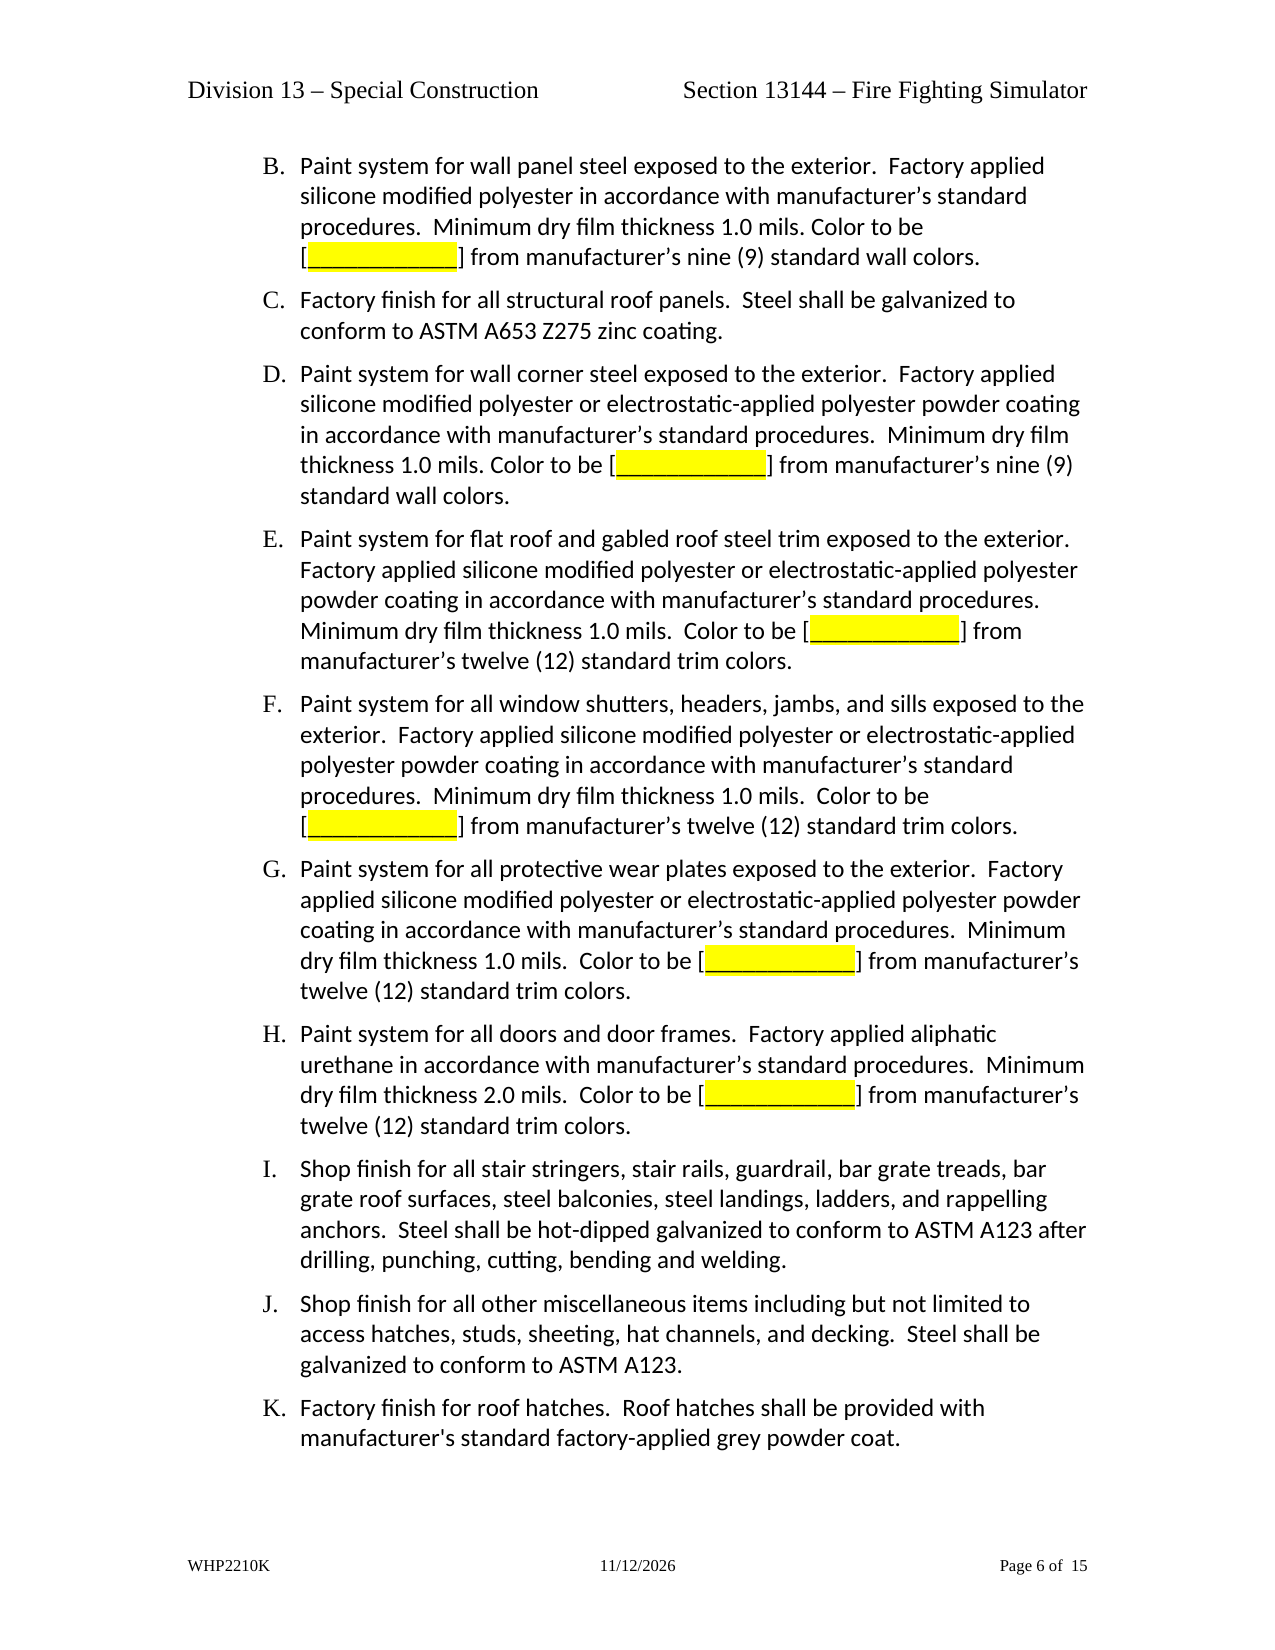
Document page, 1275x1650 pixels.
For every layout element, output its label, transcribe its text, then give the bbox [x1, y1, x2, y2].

list Factory finish for all structural roof panels. Steel shall be galvanized to conform to ASTM A653 Z275 zinc coating. [262, 284, 1087, 346]
list Shop finish for all stair stringers, stair rails, guardrail, bar grate treads, bar grate roof surfaces, steel balconies, steel landings, ladders, and rappelling anchors. Steel shall be hot-dipped galvanized to conform to ASTM A123 after drilling, punching, cutting, bending and welding. [262, 1153, 1087, 1275]
list Shop finish for all other miscellaneous items including but not limited to access hatches, studs, sheeting, hat channels, and decking. Steel shall be galvanized to conform to ASTM A123. [262, 1288, 1087, 1379]
list Paint system for wall panel steel exposed to the exterior. Factory applied silicone modified polyester in accordance with manufacturer’s standard procedures. Minimum dry film thickness 1.0 mils. Color to be [____________] from manufacturer’s nine (9) standard wall colors. [262, 150, 1087, 272]
list Paint system for all protective wear plates exposed to the exterior. Factory applied silicone modified polyester or electrostatic-applied polyester powder coating in accordance with manufacturer’s standard procedures. Minimum dry film thickness 1.0 mils. Color to be [____________] from manufacturer’s twelve (12) standard trim colors. [262, 853, 1087, 1006]
list Paint system for wall corner steel exposed to the exterior. Factory applied silicone modified polyester or electrostatic-applied polyester powder coating in accordance with manufacturer’s standard procedures. Minimum dry film thickness 1.0 mils. Color to be [____________] from manufacturer’s nine (9) standard wall colors. [262, 358, 1087, 511]
list Paint system for all window shutters, headers, jambs, and sills exposed to the exterior. Factory applied silicone modified polyester or electrostatic-applied polyester powder coating in accordance with manufacturer’s standard procedures. Minimum dry film thickness 1.0 mils. Color to be [____________] from manufacturer’s twelve (12) standard trim colors. [262, 688, 1087, 841]
list Factory finish for roof hatches. Roof hatches shall be provided with manufacturer's standard factory-applied grey powder coat. [262, 1392, 1087, 1453]
list Paint system for flat roof and gabled roof steel trim exposed to the exterior. Factory applied silicone modified polyester or electrostatic-applied polyester powder coating in accordance with manufacturer’s standard procedures. Minimum dry film thickness 1.0 mils. Color to be [____________] from manufacturer’s twelve (12) standard trim colors. [262, 523, 1087, 676]
list Paint system for all doors and door frames. Factory applied aliphatic urethane in accordance with manufacturer’s standard procedures. Minimum dry film thickness 2.0 mils. Color to be [____________] from manufacturer’s twelve (12) standard trim colors. [262, 1018, 1087, 1141]
